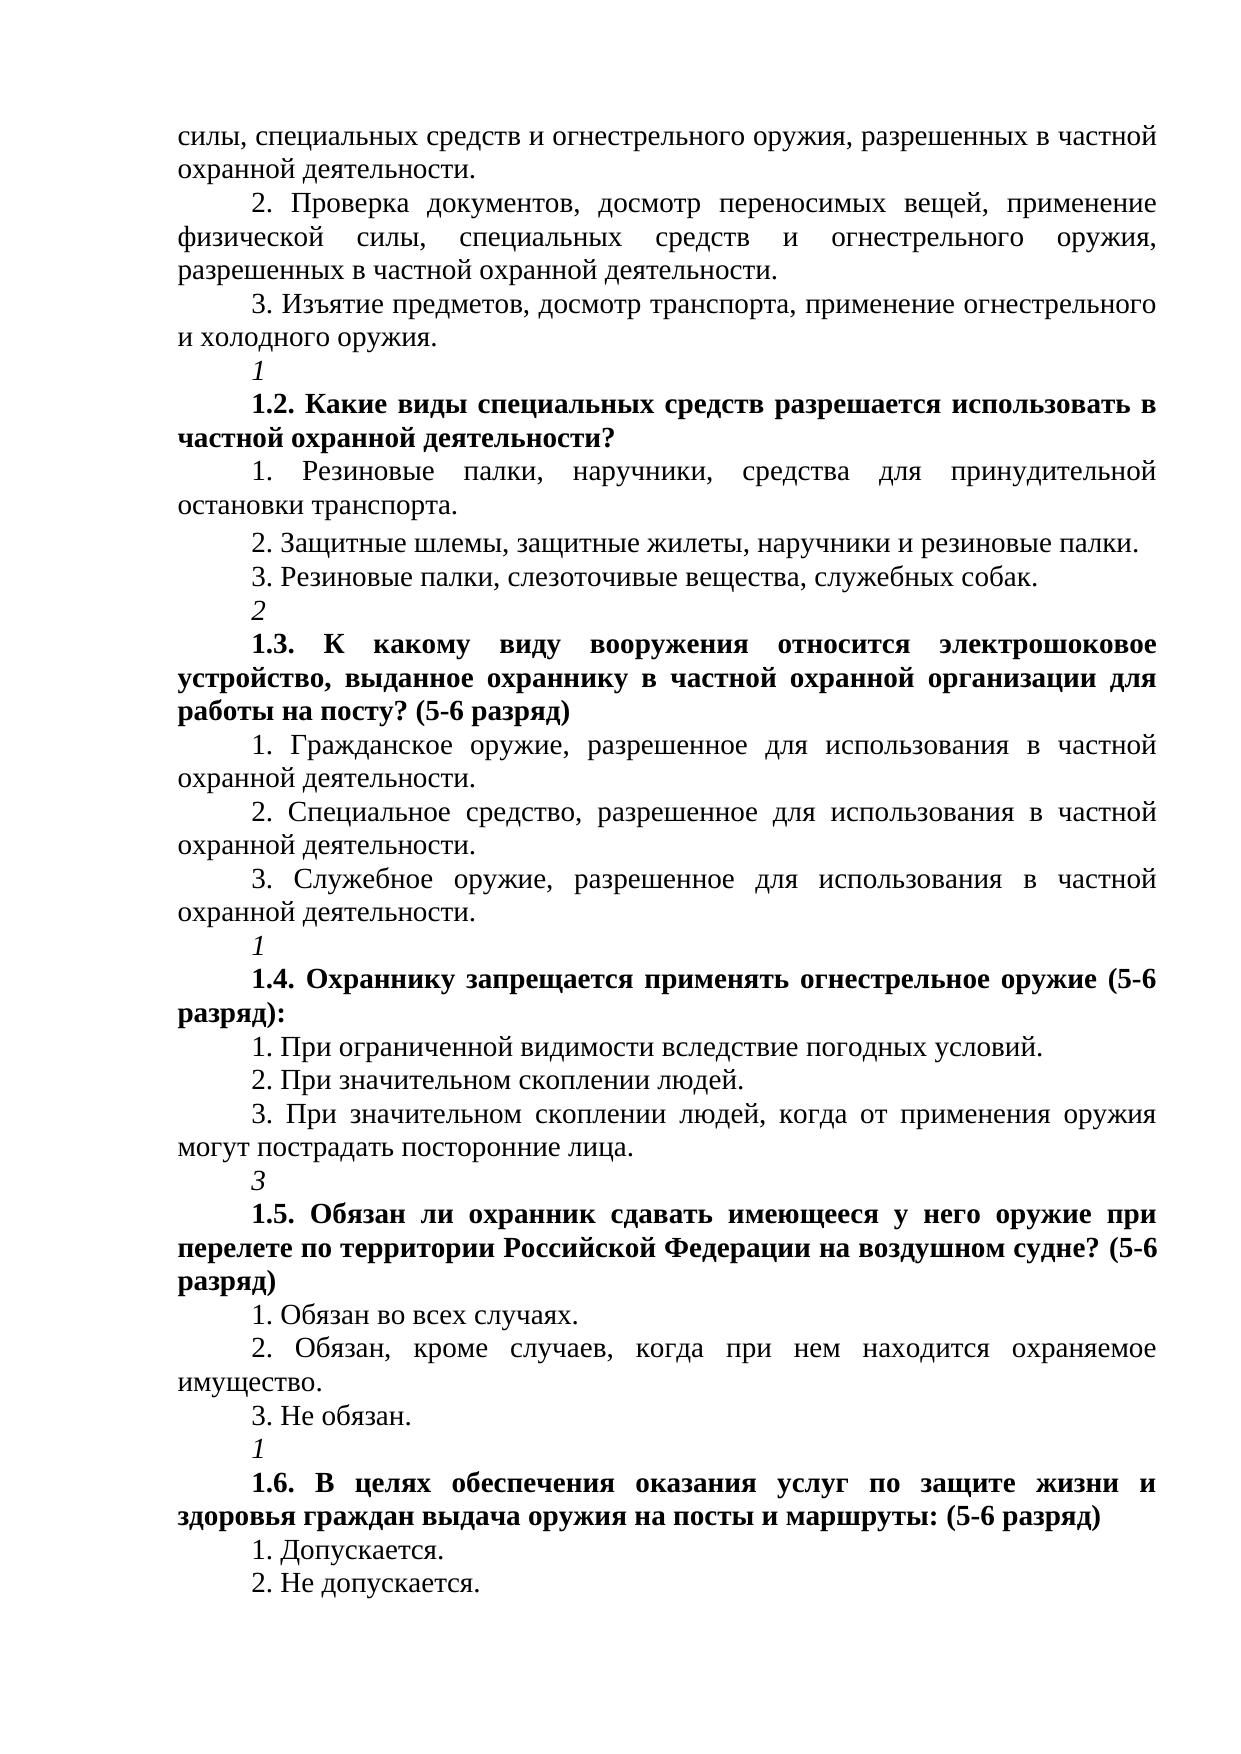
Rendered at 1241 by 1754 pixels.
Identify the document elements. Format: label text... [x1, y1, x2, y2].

text 3. Не обязан. [177, 1398, 1158, 1431]
text 1.4. Охраннику запрещается применять огнестрельное оружие (5-6 разряд): [177, 962, 1158, 1029]
text 1.3. К какому виду вооружения относится электрошоковое устройство, выданное охраннику в частной охранной организации для работы на посту? (5-6 разряд) [177, 626, 1158, 727]
text 2. При значительном скоплении людей. [177, 1062, 1158, 1096]
text 2. Специальное средство, разрешенное для использования в частной охранной деятельности. [177, 794, 1158, 861]
text 3. Изъятие предметов, досмотр транспорта, применение огнестрельного и холодного оружия. [177, 286, 1158, 353]
text 1 [177, 1431, 1158, 1465]
text 2. Защитные шлемы, защитные жилеты, наручники и резиновые палки. [177, 526, 1158, 559]
text 3. При значительном скоплении людей, когда от применения оружия могут пострадать посторонние лица. [177, 1096, 1158, 1163]
text 1. Допускается. [177, 1532, 1158, 1565]
text 3. Служебное оружие, разрешенное для использования в частной охранной деятельности. [177, 861, 1158, 928]
text 1. Резиновые палки, наручники, средства для принудительной остановки транспорта. [177, 453, 1158, 521]
text 3 [177, 1163, 1158, 1196]
text 3. Резиновые палки, слезоточивые вещества, служебных собак. [177, 559, 1158, 593]
text 1.5. Обязан ли охранник сдавать имеющееся у него оружие при перелете по территории Российской Федерации на воздушном судне? (5-6 разряд) [177, 1196, 1158, 1297]
text 1. Гражданское оружие, разрешенное для использования в частной охранной деятельности. [177, 727, 1158, 794]
text 2. Проверка документов, досмотр переносимых вещей, применение физической силы, специальных средств и огнестрельного оружия, разрешенных в частной охранной деятельности. [177, 185, 1158, 286]
text 1. Обязан во всех случаях. [177, 1297, 1158, 1331]
text 1. При ограниченной видимости вследствие погодных условий. [177, 1029, 1158, 1062]
text 1 [177, 928, 1158, 962]
text 2. Обязан, кроме случаев, когда при нем находится охраняемое имущество. [177, 1331, 1158, 1398]
text 1 [177, 353, 1158, 386]
text 2. Не допускается. [177, 1565, 1158, 1599]
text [177, 118, 1158, 185]
text 1.6. В целях обеспечения оказания услуг по защите жизни и здоровья граждан выдача оружия на посты и маршруты: (5-6 разряд) [177, 1465, 1158, 1532]
text 1.2. Какие виды специальных средств разрешается использовать в частной охранной деятельности? [177, 386, 1158, 453]
text 2 [177, 593, 1158, 626]
